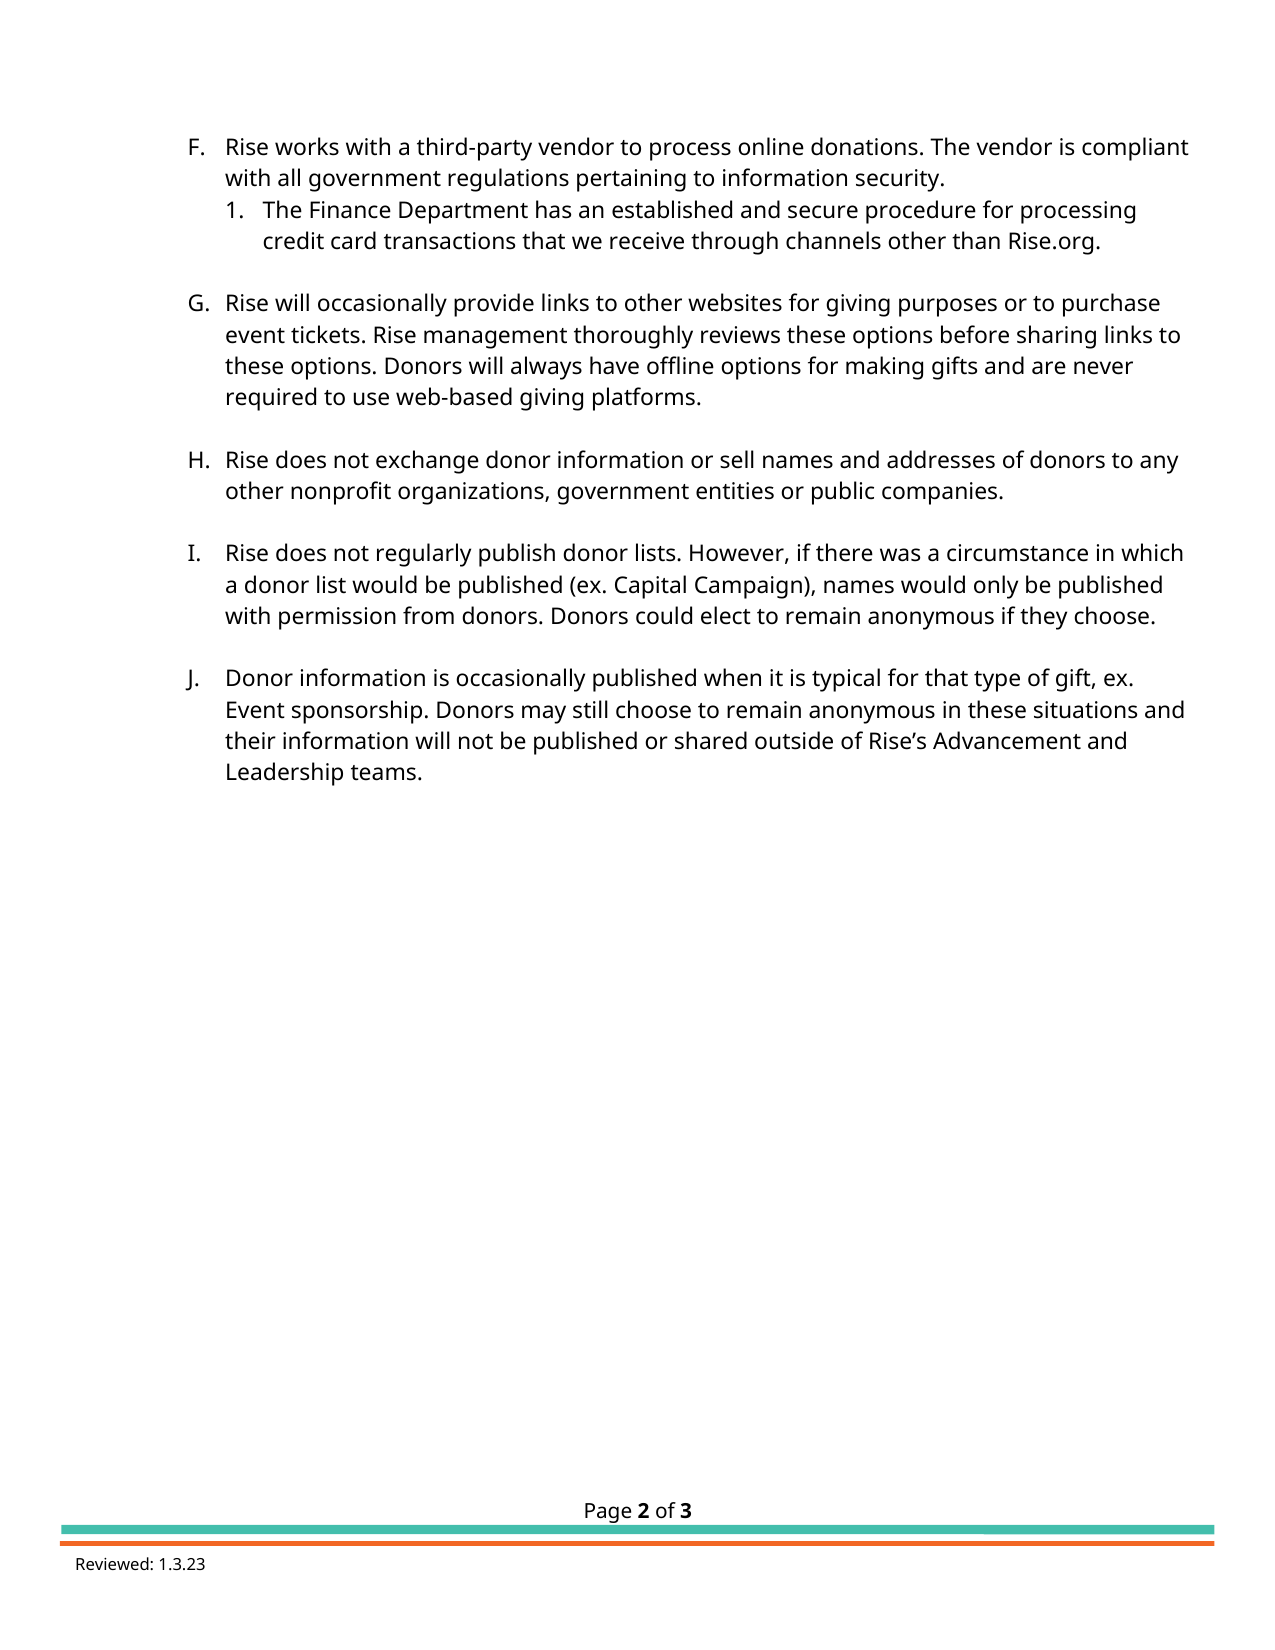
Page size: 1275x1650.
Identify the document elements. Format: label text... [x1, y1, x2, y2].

list The Finance Department has an established and secure procedure for processing credit card transactions that we receive through channels other than Rise.org. [225, 193, 1200, 256]
list Rise does not regularly publish donor lists. However, if there was a circumstance in which a donor list would be published (ex. Capital Campaign), names would only be published with permission from donors. Donors could elect to remain anonymous if they choose. [187, 537, 1200, 631]
list Rise does not exchange donor information or sell names and addresses of donors to any other nonprofit organizations, government entities or public companies. [187, 443, 1200, 506]
list Rise works with a third-party vendor to process online donations. The vendor is compliant with all government regulations pertaining to information security. [187, 131, 1200, 193]
list Donor information is occasionally published when it is typical for that type of gift, ex. Event sponsorship. Donors may still choose to remain anonymous in these situations and their information will not be published or shared outside of Rise’s Advancement and Leadership teams. [187, 662, 1200, 787]
list Rise will occasionally provide links to other websites for giving purposes or to purchase event tickets. Rise management thoroughly reviews these options before sharing links to these options. Donors will always have offline options for making gifts and are never required to use web-based giving platforms. [187, 287, 1200, 412]
